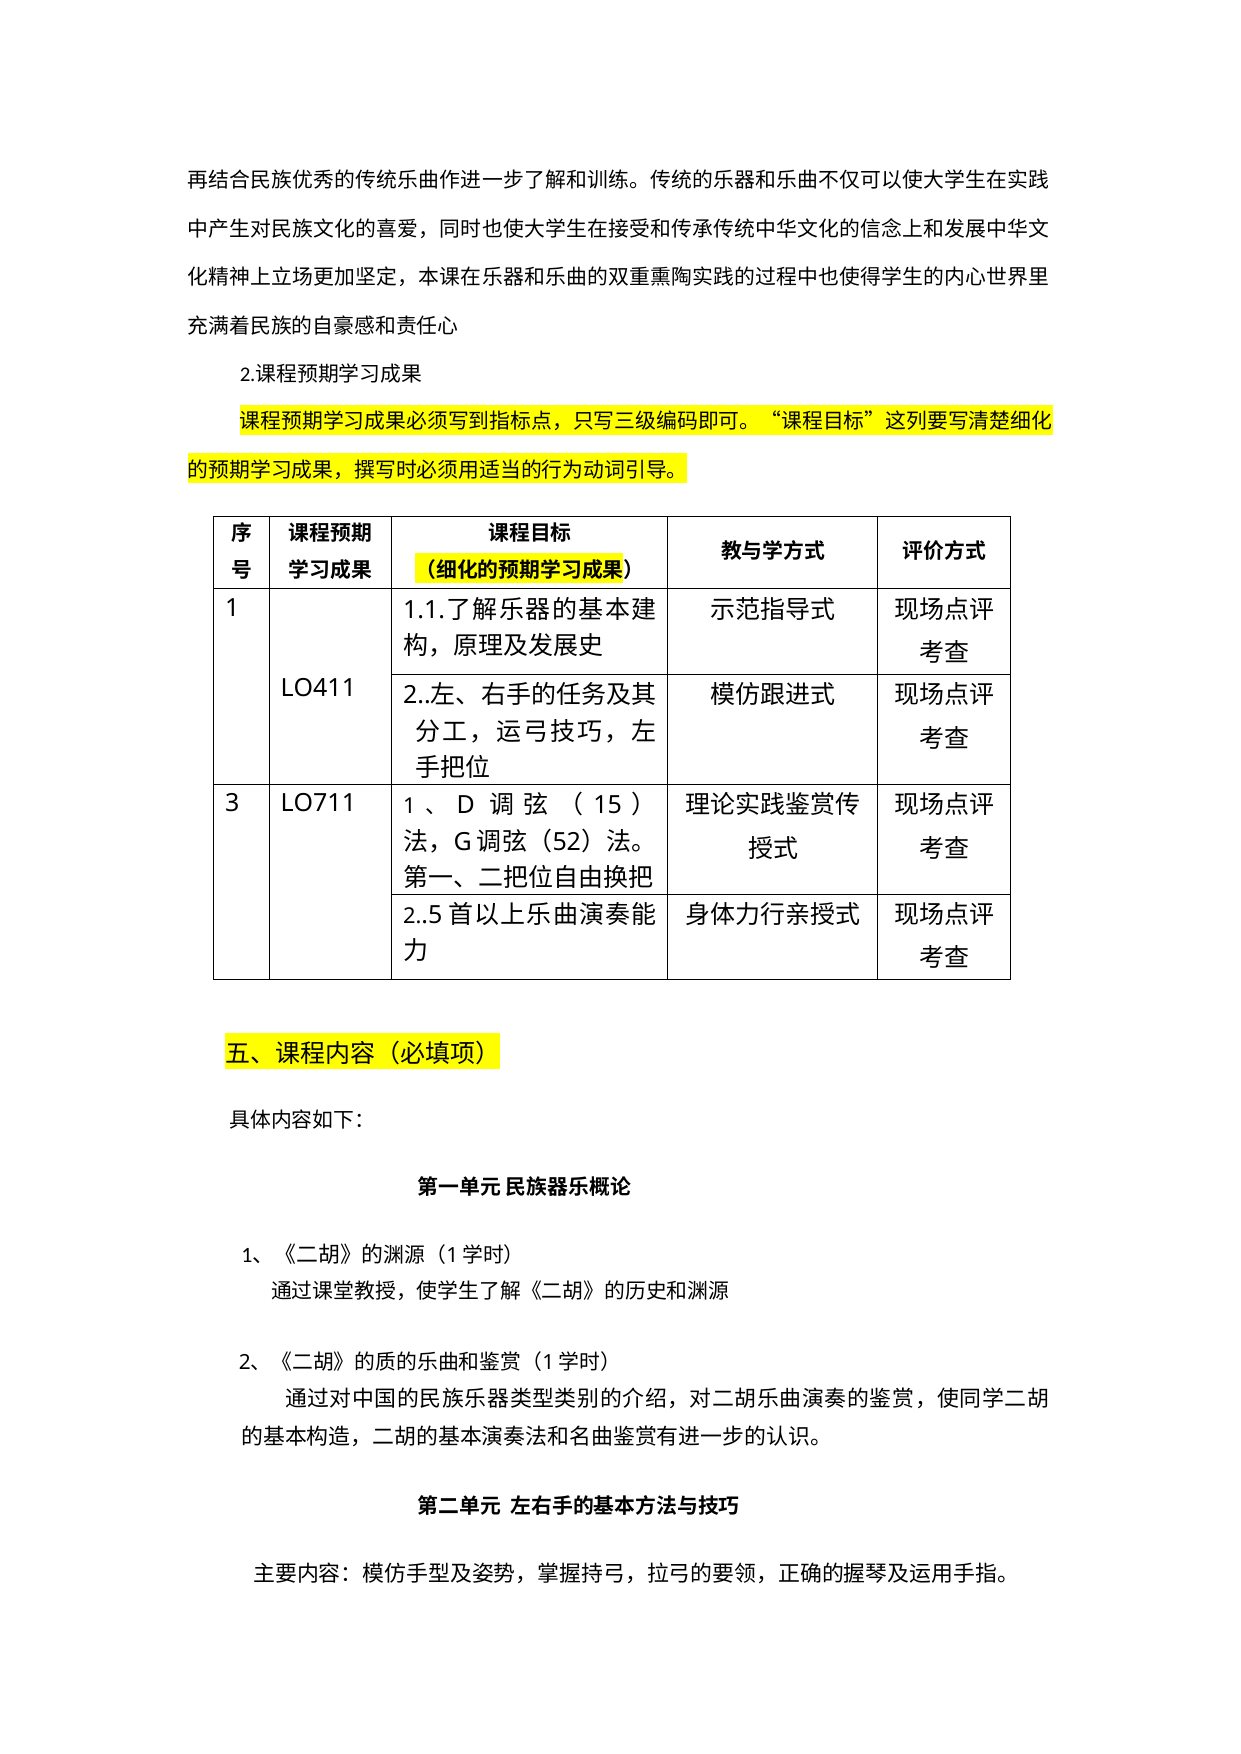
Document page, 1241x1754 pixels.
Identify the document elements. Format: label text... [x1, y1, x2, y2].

list 《二胡》的质的乐曲和鉴赏（1学时） [187, 1345, 1050, 1375]
text 通过课堂教授，使学生了解《二胡》的历史和渊源 [187, 1275, 1050, 1305]
table_cell 3 [214, 785, 269, 979]
table_cell 1 [214, 589, 269, 784]
table_cell LO711 [270, 785, 391, 979]
table_cell 现场点评考查 [878, 895, 1010, 979]
text 具体内容如下： [187, 1103, 1050, 1134]
text 主要内容：模仿手型及姿势，掌握持弓，拉弓的要领，正确的握琴及运用手指。 [187, 1556, 1050, 1588]
table_cell 2..左、右手的任务及其分工，运弓技巧，左手把位 [392, 675, 667, 784]
text 通过对中国的民族乐器类型类别的介绍，对二胡乐曲演奏的鉴赏，使同学二胡的基本构造，二胡的基本演奏法和名曲鉴赏有进一步的认识。 [241, 1381, 1050, 1451]
text 2.课程预期学习成果 [187, 356, 1053, 388]
text 课程预期学习成果必须写到指标点，只写三级编码即可。“课程目标”这列要写清楚细化的预期学习成果，撰写时必须用适当的行为动词引导。 [187, 403, 1053, 485]
table_cell LO411 [270, 589, 391, 784]
table_header 评价方式 [878, 517, 1010, 588]
text 五、课程内容（必填项） [187, 597, 1053, 1084]
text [187, 162, 1053, 341]
table_cell 示范指导式 [668, 589, 877, 674]
table_cell 现场点评考查 [878, 785, 1010, 893]
table_cell 身体力行亲授式 [668, 895, 877, 979]
table_cell 1.1.了解乐器的基本建构，原理及发展史 [392, 589, 667, 674]
text 第二单元 左右手的基本方法与技巧 [187, 1489, 1050, 1519]
table_cell 1、D调弦（15）法，G调弦（52）法。第一、二把位自由换把 [392, 785, 667, 893]
table_header 序号 [214, 517, 269, 588]
text 第一单元 民族器乐概论 [187, 1170, 1050, 1200]
list 《二胡》的渊源（1学时） [187, 1237, 1050, 1268]
table_header 教与学方式 [668, 517, 877, 588]
table_cell 现场点评考查 [878, 675, 1010, 784]
table_cell 2..5首以上乐曲演奏能力 [392, 895, 667, 979]
table_cell 理论实践鉴赏传授式 [668, 785, 877, 893]
table_cell 模仿跟进式 [668, 675, 877, 784]
table_cell 现场点评考查 [878, 589, 1010, 674]
table_header 课程目标 （细化的预期学习成果） [392, 517, 667, 588]
table_header 课程预期 学习成果 [270, 517, 391, 588]
